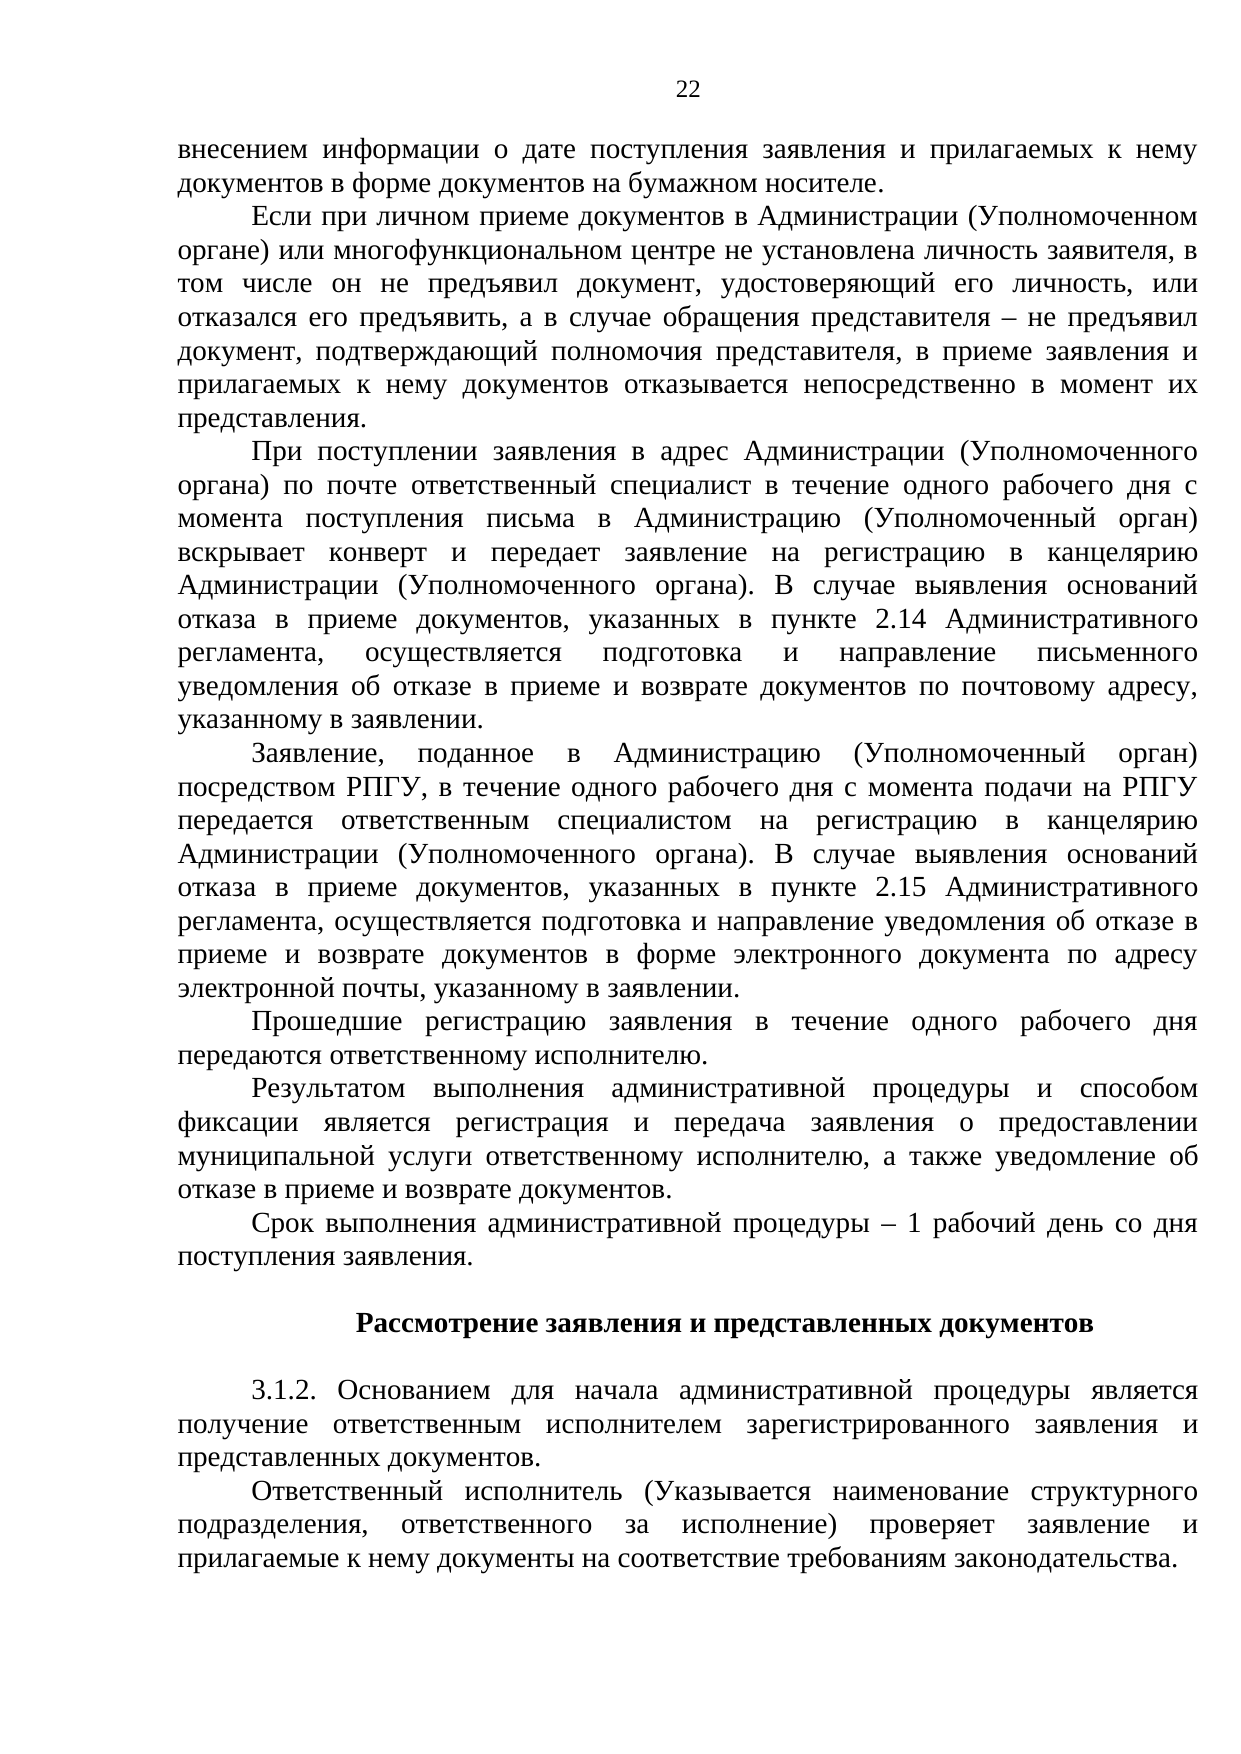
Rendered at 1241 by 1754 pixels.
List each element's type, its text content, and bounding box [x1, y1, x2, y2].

text При поступлении заявления в адрес Администрации (Уполномоченного органа) по почте ответственный специалист в течение одного рабочего дня с момента поступления письма в Администрацию (Уполномоченный орган) вскрывает конверт и передает заявление на регистрацию в канцелярию Администрации (Уполномоченного органа). В случае выявления оснований отказа в приеме документов, указанных в пункте 2.14 Административного регламента, осуществляется подготовка и направление письменного уведомления об отказе в приеме и возврате документов по почтовому адресу, указанному в заявлении. [177, 433, 1199, 735]
text Прошедшие регистрацию заявления в течение одного рабочего дня передаются ответственному исполнителю. [177, 1003, 1199, 1071]
text Срок выполнения административной процедуры – 1 рабочий день со дня поступления заявления. [177, 1205, 1199, 1272]
text Если при личном приеме документов в Администрации (Уполномоченном органе) или многофункциональном центре не установлена личность заявителя, в том числе он не предъявил документ, удостоверяющий его личность, или отказался его предъявить, а в случае обращения представителя – не предъявил документ, подтверждающий полномочия представителя, в приеме заявления и прилагаемых к нему документов отказывается непосредственно в момент их представления. [177, 198, 1199, 433]
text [177, 131, 1199, 198]
text Ответственный исполнитель (Указывается наименование структурного подразделения, ответственного за исполнение) проверяет заявление и прилагаемые к нему документы на соответствие требованиям законодательства. [177, 1473, 1199, 1574]
text Заявление, поданное в Администрацию (Уполномоченный орган) посредством РПГУ, в течение одного рабочего дня с момента подачи на РПГУ передается ответственным специалистом на регистрацию в канцелярию Администрации (Уполномоченного органа). В случае выявления оснований отказа в приеме документов, указанных в пункте 2.15 Административного регламента, осуществляется подготовка и направление уведомления об отказе в приеме и возврате документов в форме электронного документа по адресу электронной почты, указанному в заявлении. [177, 735, 1199, 1003]
text Результатом выполнения административной процедуры и способом фиксации является регистрация и передача заявления о предоставлении муниципальной услуги ответственному исполнителю, а также уведомление об отказе в приеме и возврате документов. [177, 1071, 1199, 1205]
text Рассмотрение заявления и представленных документов [177, 1305, 1199, 1339]
text 3.1.2. Основанием для начала административной процедуры является получение ответственным исполнителем зарегистрированного заявления и представленных документов. [177, 1372, 1199, 1473]
